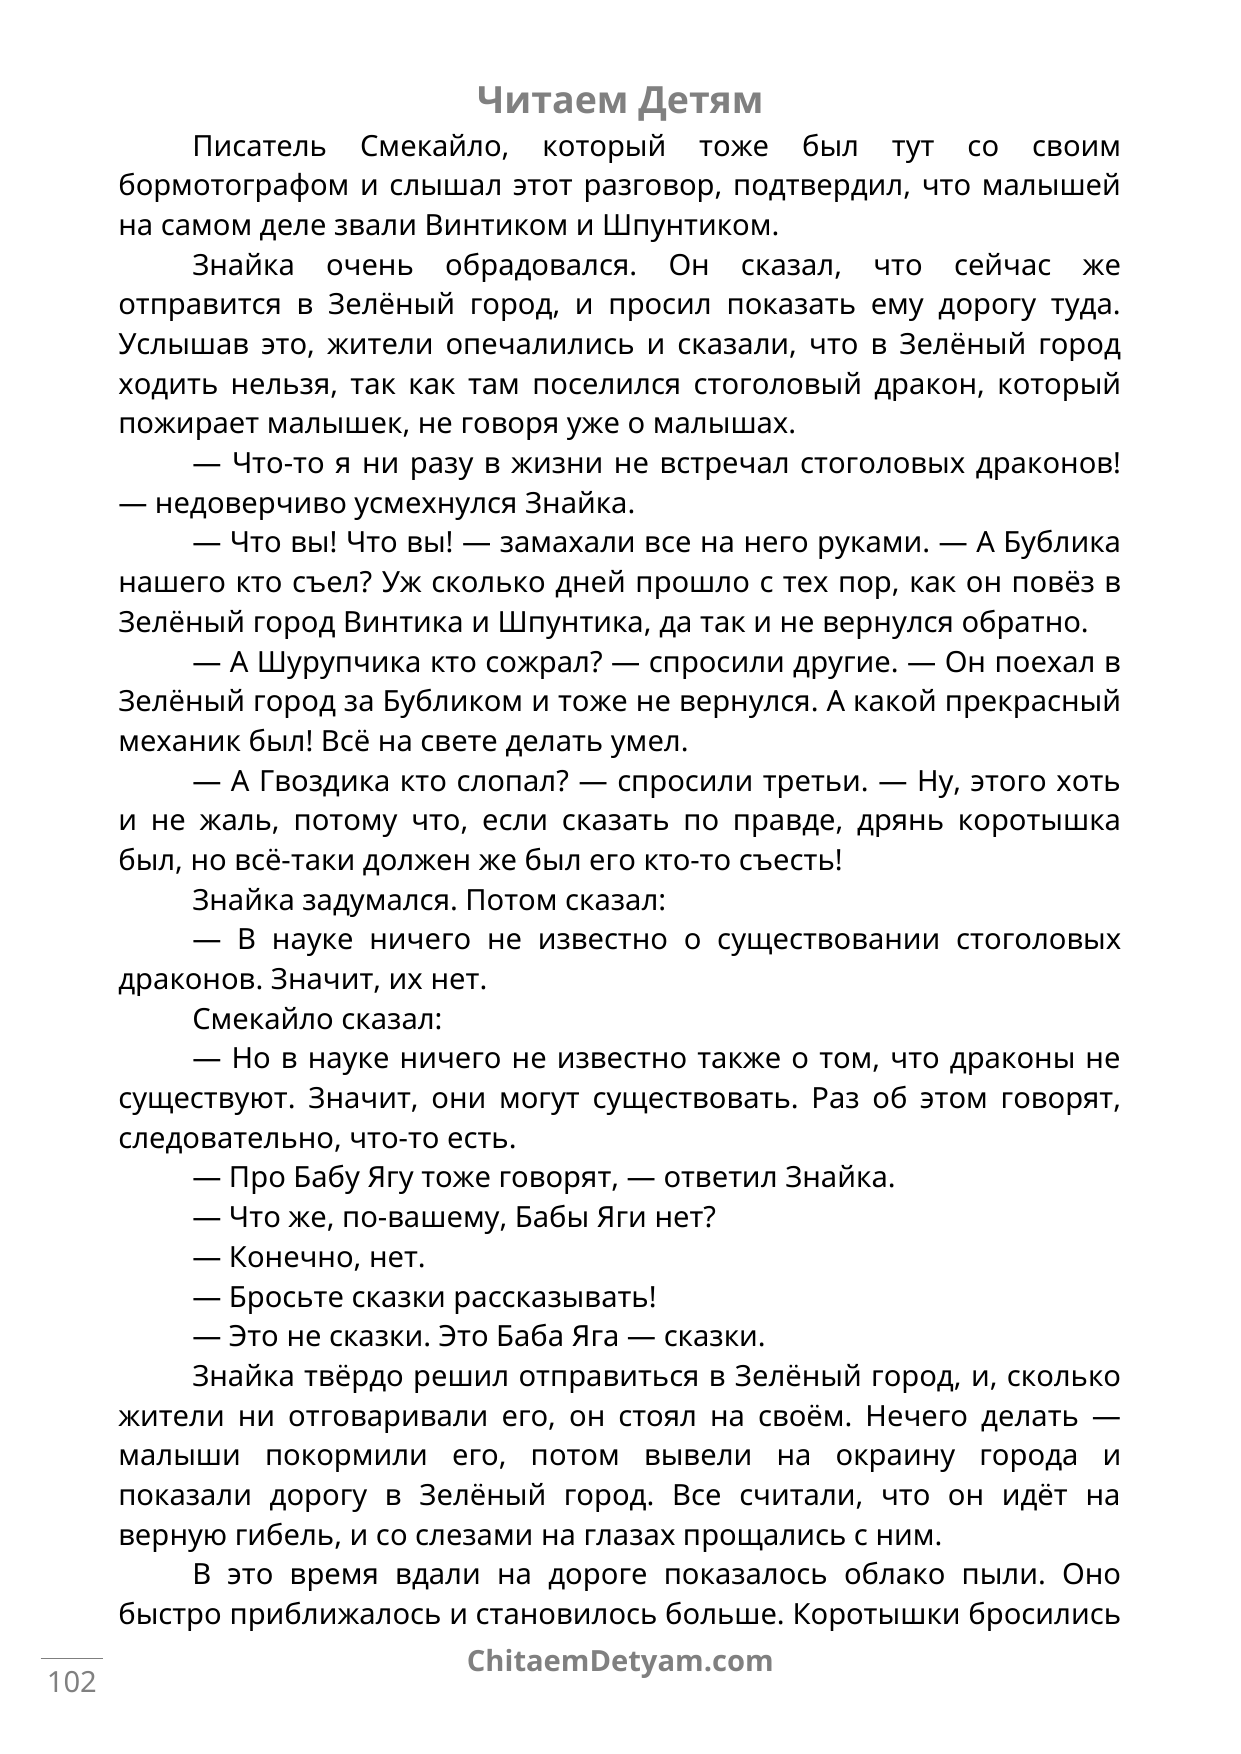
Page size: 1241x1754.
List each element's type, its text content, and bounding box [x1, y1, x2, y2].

text — А Гвоздика кто слопал? — спросили третьи. — Ну, этого хоть и не жаль, потому что, если сказать по правде, дрянь коротышка был, но всё-таки должен же был его кто-то съесть! [118, 760, 1122, 879]
text — Бросьте сказки рассказывать! [118, 1276, 1122, 1316]
text Писатель Смекайло, который тоже был тут со своим бормотографом и слышал этот разговор, подтвердил, что малышей на самом деле звали Винтиком и Шпунтиком. [118, 125, 1122, 244]
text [118, 1554, 1122, 1633]
text — Что-то я ни разу в жизни не встречал стоголовых драконов! — недоверчиво усмехнулся Знайка. [118, 442, 1122, 522]
text — В науке ничего не известно о существовании стоголовых драконов. Значит, их нет. [118, 919, 1122, 998]
text Знайка задумался. Потом сказал: [118, 879, 1122, 919]
text — Что вы! Что вы! — замахали все на него руками. — А Бублика нашего кто съел? Уж сколько дней прошло с тех пор, как он повёз в Зелёный город Винтика и Шпунтика, да так и не вернулся обратно. [118, 522, 1122, 641]
text Знайка очень обрадовался. Он сказал, что сейчас же отправится в Зелёный город, и просил показать ему дорогу туда. Услышав это, жители опечалились и сказали, что в Зелёный город ходить нельзя, так как там поселился стоголовый дракон, который пожирает малышек, не говоря уже о малышах. [118, 244, 1122, 442]
text Знайка твёрдо решил отправиться в Зелёный город, и, сколько жители ни отговаривали его, он стоял на своём. Нечего делать — малыши покормили его, потом вывели на окраину города и показали дорогу в Зелёный город. Все считали, что он идёт на верную гибель, и со слезами на глазах прощались с ним. [118, 1355, 1122, 1554]
text — А Шурупчика кто сожрал? — спросили другие. — Он поехал в Зелёный город за Бубликом и тоже не вернулся. А какой прекрасный механик был! Всё на свете делать умел. [118, 641, 1122, 760]
text — Что же, по-вашему, Бабы Яги нет? [118, 1196, 1122, 1236]
text — Про Бабу Ягу тоже говорят, — ответил Знайка. [118, 1157, 1122, 1196]
text — Это не сказки. Это Баба Яга — сказки. [118, 1316, 1122, 1355]
text — Но в науке ничего не известно также о том, что драконы не существуют. Значит, они могут существовать. Раз об этом говорят, следовательно, что-то есть. [118, 1038, 1122, 1157]
text Смекайло сказал: [118, 998, 1122, 1038]
text — Конечно, нет. [118, 1236, 1122, 1276]
